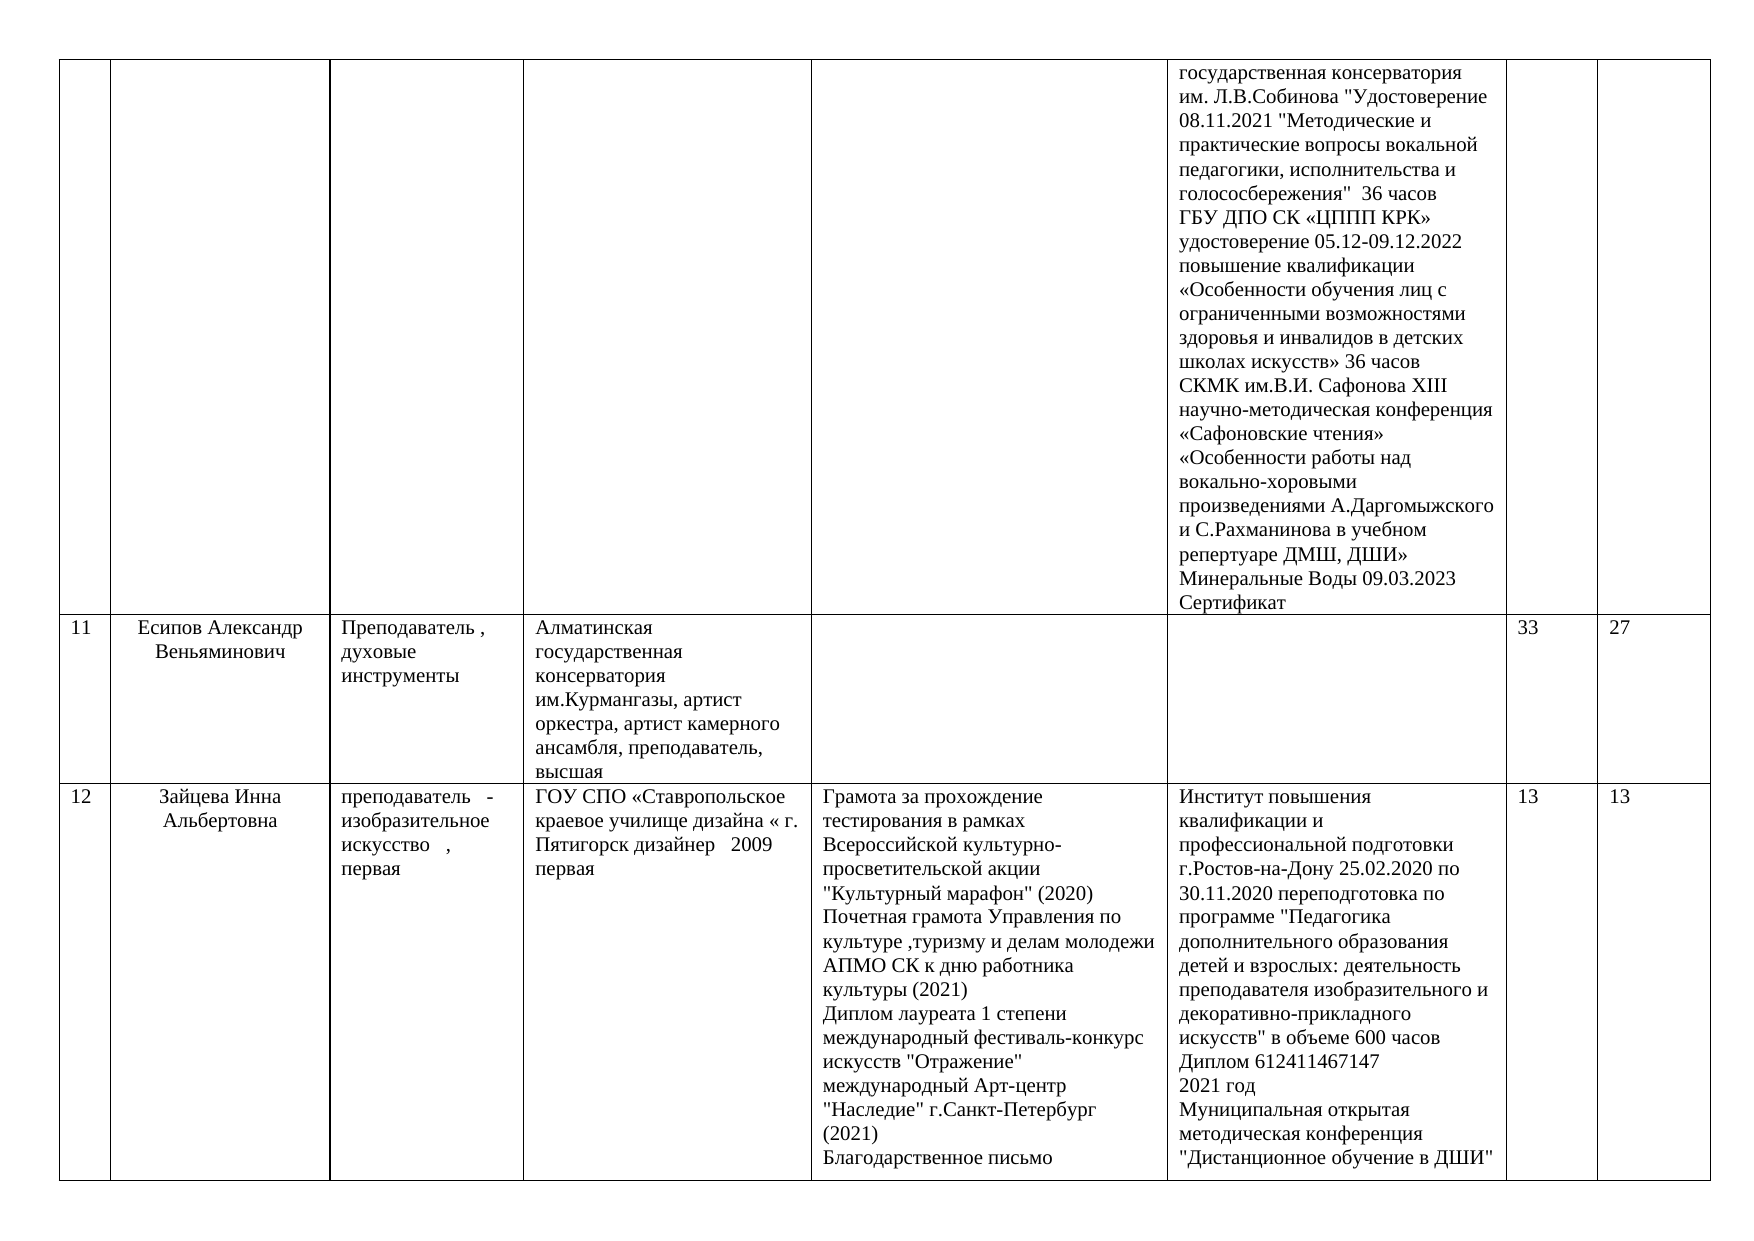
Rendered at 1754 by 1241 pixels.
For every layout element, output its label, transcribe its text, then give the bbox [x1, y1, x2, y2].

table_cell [812, 60, 1167, 614]
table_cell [1168, 784, 1506, 1180]
table_cell 12 [60, 784, 110, 1180]
table_cell 33 [1507, 615, 1597, 783]
table_cell 8 [1598, 60, 1710, 614]
table_cell 10 [60, 60, 110, 614]
table_cell Преподаватель , духовые инструменты [331, 615, 523, 783]
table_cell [524, 784, 811, 1180]
table_cell Алматинская государственная консерватория им.Курмангазы, артист оркестра, артист камерного ансамбля, преподаватель, высшая [524, 615, 811, 783]
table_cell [111, 784, 329, 1180]
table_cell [1168, 60, 1506, 614]
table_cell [331, 60, 523, 614]
table_cell 13 [1598, 784, 1710, 1180]
table_cell 11 [60, 615, 110, 783]
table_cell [331, 784, 523, 1180]
table_cell 13 [1507, 784, 1597, 1180]
table_cell 27 [1598, 615, 1710, 783]
table_cell [1168, 615, 1506, 783]
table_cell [812, 784, 1167, 1180]
table_cell Есипов Александр Веньяминович [111, 615, 329, 783]
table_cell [111, 60, 329, 614]
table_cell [524, 60, 811, 614]
table_cell 8 [1507, 60, 1597, 614]
table_cell [812, 615, 1167, 783]
